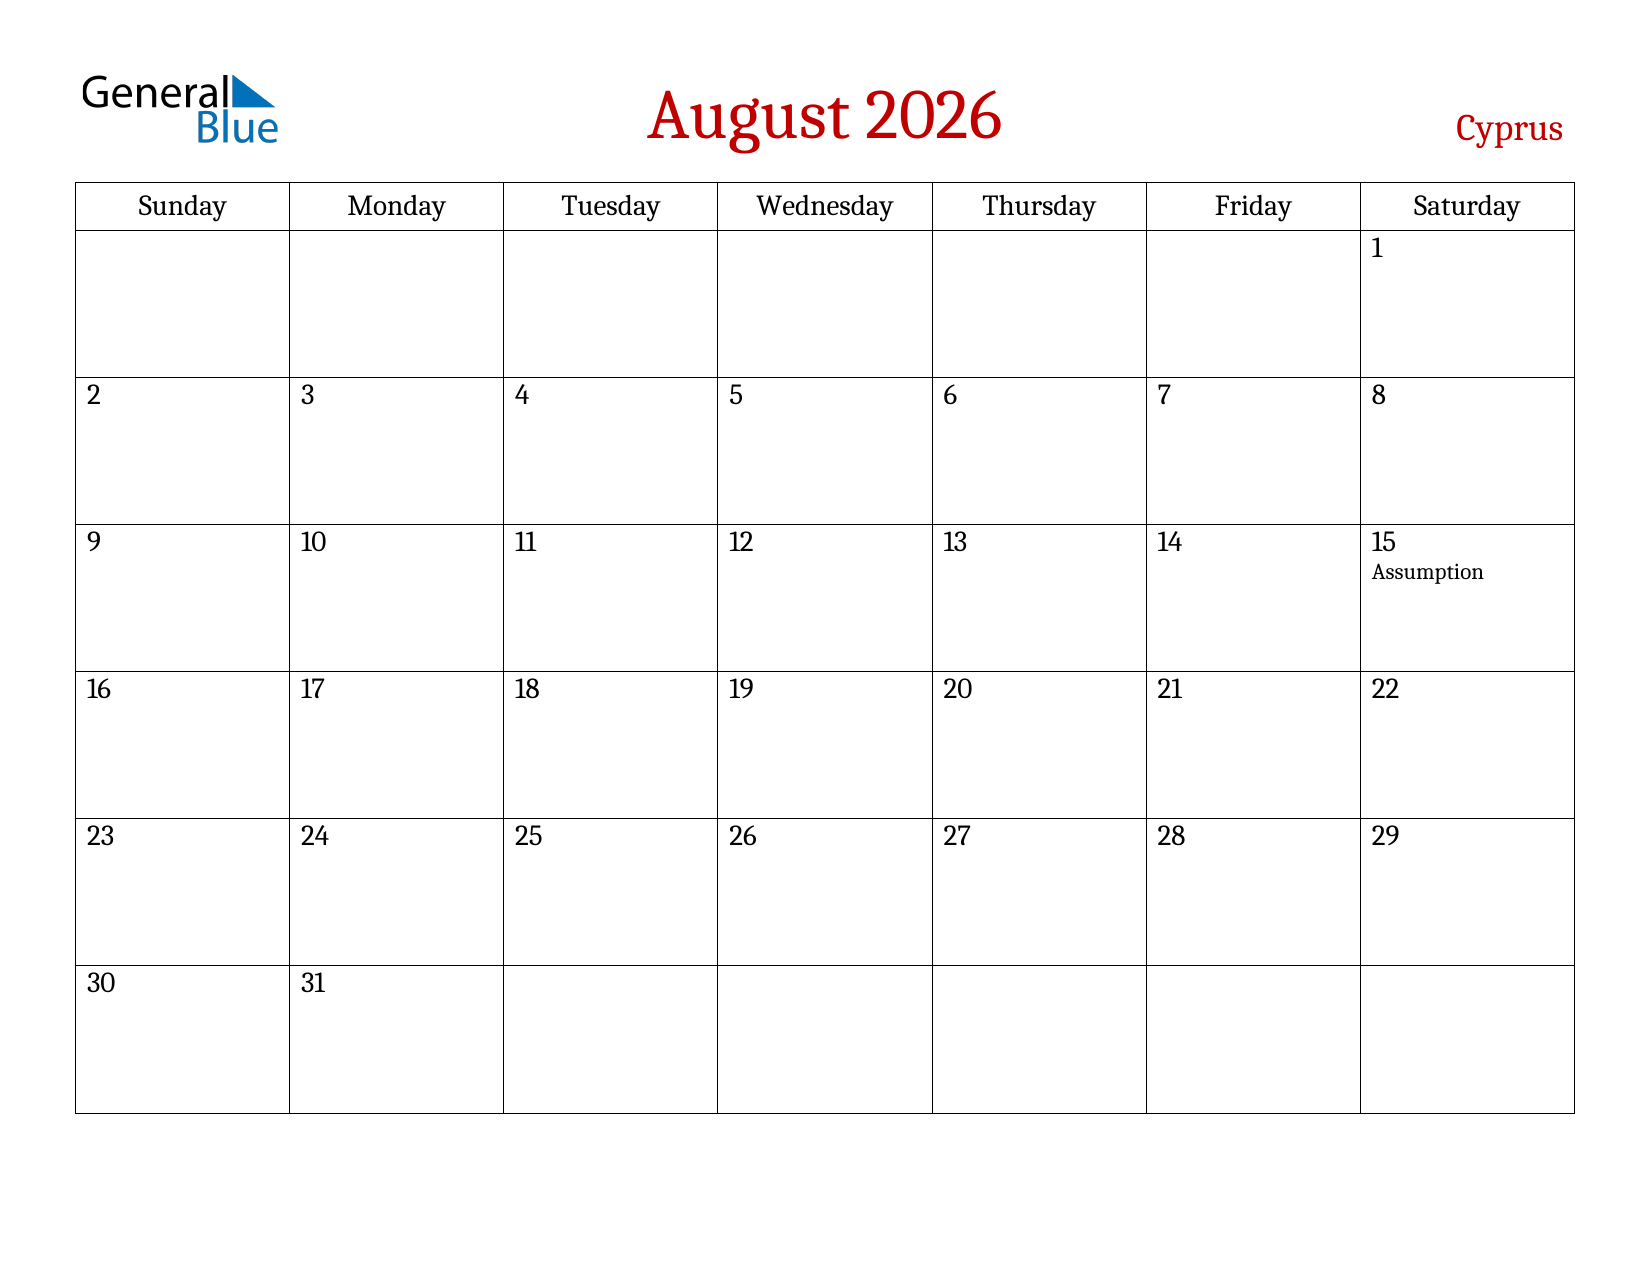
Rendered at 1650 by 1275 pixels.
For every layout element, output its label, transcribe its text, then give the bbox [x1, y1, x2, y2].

table_cell [76, 853, 289, 965]
table_cell [933, 559, 1146, 671]
table_cell [1361, 966, 1574, 1000]
table_cell 22 [1361, 672, 1574, 706]
table_header Cyprus [1146, 75, 1574, 182]
table_cell Wednesday [718, 183, 932, 230]
table_cell 20 [933, 672, 1146, 706]
table_cell Assumption [1361, 559, 1574, 671]
table_cell [504, 231, 717, 264]
table_cell [718, 853, 932, 965]
table_cell 17 [290, 672, 503, 706]
table_cell [933, 966, 1146, 1000]
table_cell [1361, 265, 1574, 377]
table_cell [1147, 265, 1360, 377]
table_cell 24 [290, 819, 503, 853]
table_cell [76, 706, 289, 818]
table_cell [1361, 706, 1574, 818]
table_cell 30 [76, 966, 289, 1000]
table_cell [933, 265, 1146, 377]
table_cell 12 [718, 525, 932, 559]
table_cell 9 [76, 525, 289, 559]
table_cell [504, 966, 717, 1000]
table_cell Thursday [933, 183, 1146, 230]
table_cell [933, 1000, 1146, 1112]
table_cell 10 [290, 525, 503, 559]
table_cell 5 [718, 378, 932, 412]
table_cell [76, 231, 289, 264]
table_cell 14 [1147, 525, 1360, 559]
table_cell [933, 853, 1146, 965]
table_cell [290, 412, 503, 524]
table_cell [933, 706, 1146, 818]
table_cell [718, 706, 932, 818]
table_cell [1147, 559, 1360, 671]
table_cell 18 [504, 672, 717, 706]
table_cell 19 [718, 672, 932, 706]
table_cell Tuesday [504, 183, 717, 230]
table_header [76, 75, 503, 182]
table_cell 23 [76, 819, 289, 853]
table_cell [504, 853, 717, 965]
table_cell [504, 706, 717, 818]
table_cell 4 [504, 378, 717, 412]
table_cell [1147, 706, 1360, 818]
table_cell [290, 559, 503, 671]
table_cell [718, 1000, 932, 1112]
table_cell [504, 559, 717, 671]
table_cell [718, 559, 932, 671]
table_cell [290, 706, 503, 818]
table_cell [504, 265, 717, 377]
table_cell [290, 1000, 503, 1112]
table_cell Monday [290, 183, 503, 230]
table_cell [76, 265, 289, 377]
table_cell [1361, 412, 1574, 524]
table_cell [718, 412, 932, 524]
table_cell [504, 1000, 717, 1112]
table_cell [290, 265, 503, 377]
table_cell [76, 559, 289, 671]
table_cell [1147, 853, 1360, 965]
table_cell [290, 853, 503, 965]
table_cell [1147, 966, 1360, 1000]
table_cell [1361, 853, 1574, 965]
table_cell 16 [76, 672, 289, 706]
table_cell 29 [1361, 819, 1574, 853]
table_cell 21 [1147, 672, 1360, 706]
table_cell [718, 966, 932, 1000]
table_cell 31 [290, 966, 503, 1000]
table_cell 27 [933, 819, 1146, 853]
table_cell 6 [933, 378, 1146, 412]
table_cell [718, 231, 932, 264]
table_cell Saturday [1361, 183, 1574, 230]
table_cell [76, 1000, 289, 1112]
table_cell 15 [1361, 525, 1574, 559]
table_header August 2026 [504, 75, 1146, 182]
table_cell 28 [1147, 819, 1360, 853]
picture [82, 75, 278, 143]
table_cell [1147, 412, 1360, 524]
table_cell [933, 412, 1146, 524]
table_cell Friday [1147, 183, 1360, 230]
table_cell [1147, 231, 1360, 264]
table_cell [1361, 1000, 1574, 1112]
table_cell [290, 231, 503, 264]
table_cell [933, 231, 1146, 264]
table_cell [1147, 1000, 1360, 1112]
table_cell 2 [76, 378, 289, 412]
table_cell 3 [290, 378, 503, 412]
table_cell Sunday [76, 183, 289, 230]
table_cell [504, 412, 717, 524]
table_cell 7 [1147, 378, 1360, 412]
table_cell [718, 265, 932, 377]
table_cell 13 [933, 525, 1146, 559]
table_cell 25 [504, 819, 717, 853]
table_cell 11 [504, 525, 717, 559]
table_cell 8 [1361, 378, 1574, 412]
table_cell 26 [718, 819, 932, 853]
table_cell 1 [1361, 231, 1574, 264]
table_cell [76, 412, 289, 524]
